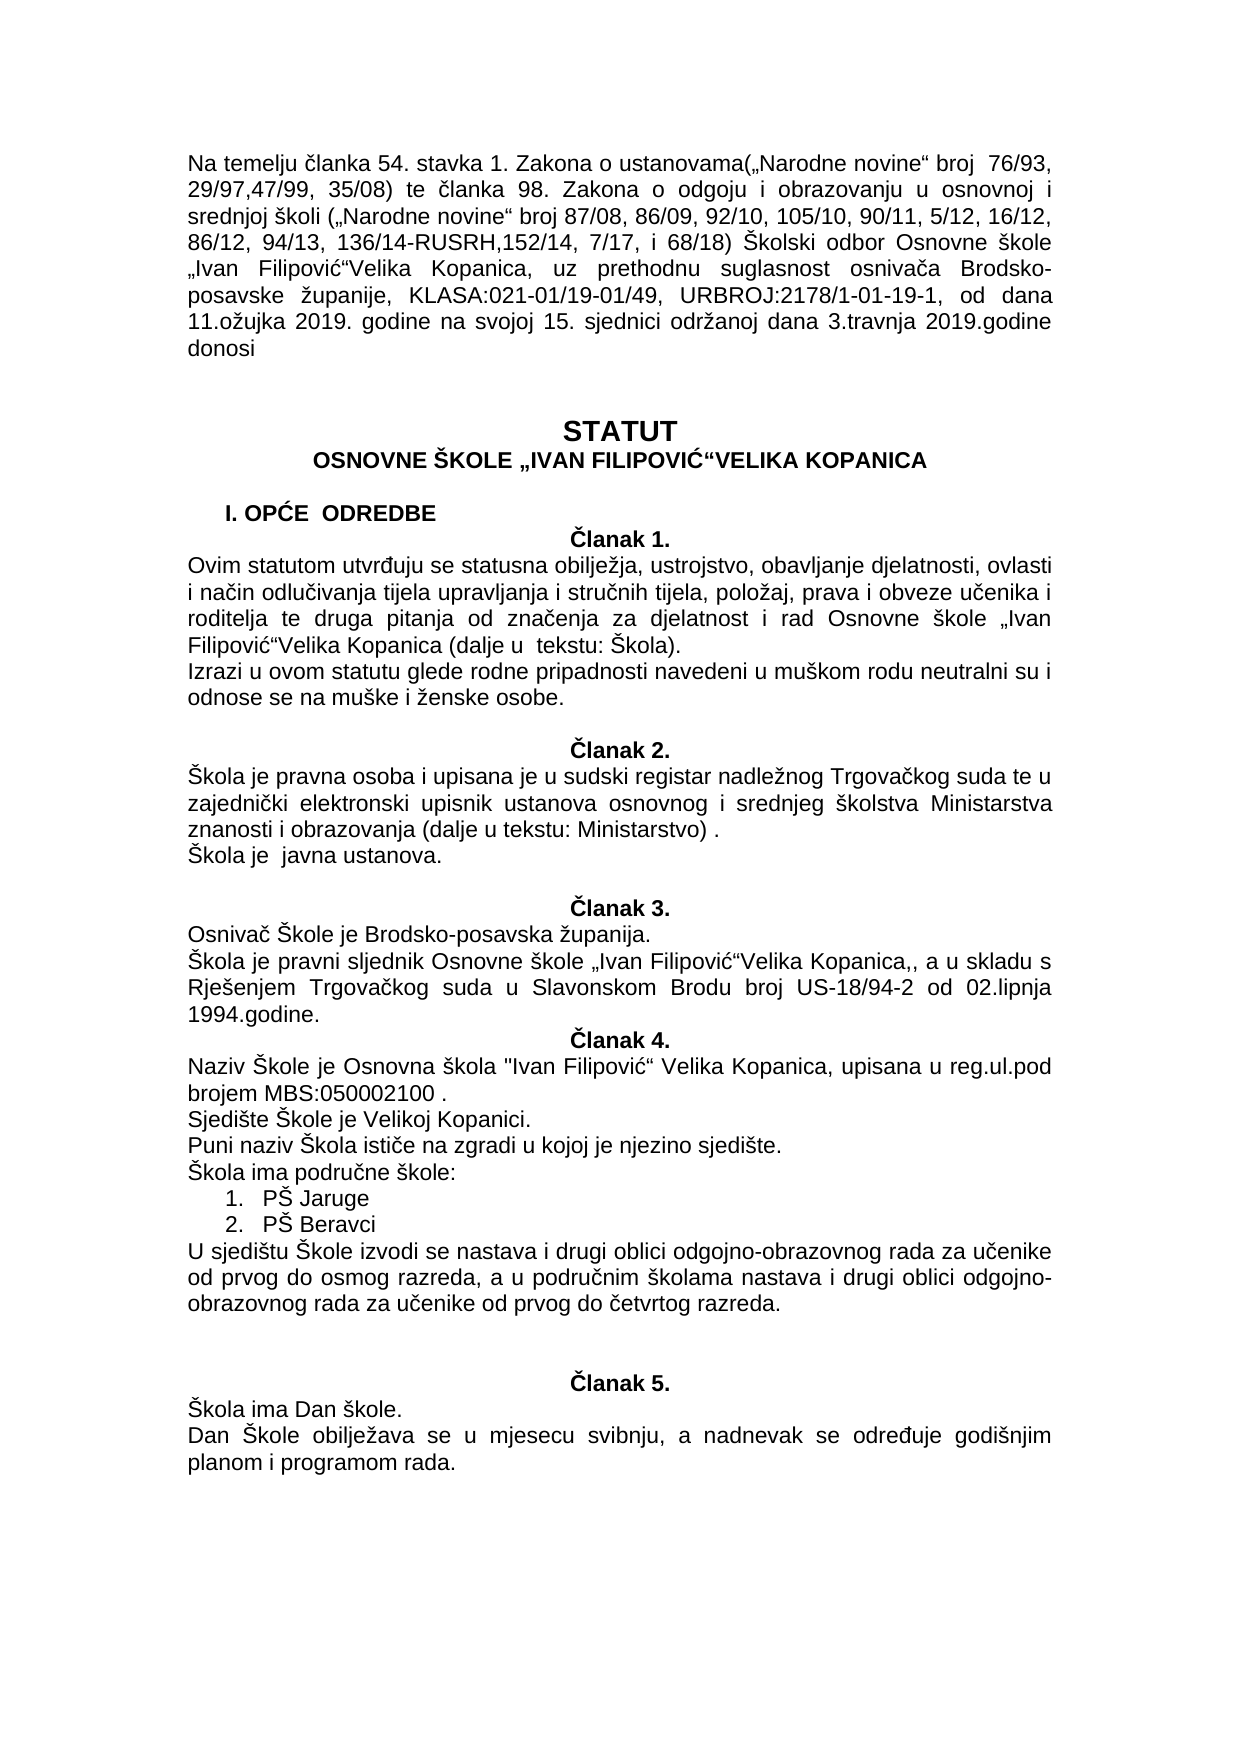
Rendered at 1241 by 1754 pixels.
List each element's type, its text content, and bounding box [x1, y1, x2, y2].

text Članak 1. [187, 526, 1053, 552]
text Članak 5. [187, 1369, 1053, 1396]
text Ovim statutom utvrđuju se statusna obilježja, ustrojstvo, obavljanje djelatnosti, ovlasti i način odlučivanja tijela upravljanja i stručnih tijela, položaj, prava i obveze učenika i roditelja te druga pitanja od značenja za djelatnost i rad Osnovne škole „Ivan Filipović“Velika Kopanica (dalje u tekstu: Škola). [187, 552, 1053, 658]
text Škola ima Dan škole. [187, 1396, 1053, 1422]
text U sjedištu Škole izvodi se nastava i drugi oblici odgojno-obrazovnog rada za učenike od prvog do osmog razreda, a u područnim školama nastava i drugi oblici odgojno-obrazovnog rada za učenike od prvog do četvrtog razreda. [187, 1238, 1053, 1317]
text Škola je pravna osoba i upisana je u sudski registar nadležnog Trgovačkog suda te u zajednički elektronski upisnik ustanova osnovnog i srednjeg školstva Ministarstva znanosti i obrazovanja (dalje u tekstu: Ministarstvo) . [187, 763, 1053, 842]
text Naziv Škole je Osnovna škola "Ivan Filipović“ Velika Kopanica, upisana u reg.ul.pod brojem MBS:050002100 . [187, 1053, 1053, 1106]
text Članak 3. [187, 895, 1053, 921]
text Puni naziv Škola ističe na zgradi u kojoj je njezino sjedište. [187, 1132, 1053, 1159]
text OSNOVNE ŠKOLE „IVAN FILIPOVIĆ“VELIKA KOPANICA [187, 447, 1053, 473]
text Izrazi u ovom statutu glede rodne pripadnosti navedeni u muškom rodu neutralni su i odnose se na muške i ženske osobe. [187, 658, 1053, 711]
list PŠ Jaruge [225, 1185, 1053, 1211]
text Osnivač Škole je Brodsko-posavska županija. [187, 921, 1053, 948]
text Na temelju članka 54. stavka 1. Zakona o ustanovama(„Narodne novine“ broj 76/93, 29/97,47/99, 35/08) te članka 98. Zakona o odgoju i obrazovanju u osnovnoj i srednjoj školi („Narodne novine“ broj 87/08, 86/09, 92/10, 105/10, 90/11, 5/12, 16/12, 86/12, 94/13, 136/14-RUSRH,152/14, 7/17, i 68/18) Školski odbor Osnovne škole „Ivan Filipović“Velika Kopanica, uz prethodnu suglasnost osnivača Brodsko-posavske županije, KLASA:021-01/19-01/49, URBROJ:2178/1-01-19-1, od dana 11.ožujka 2019. godine na svojoj 15. sjednici održanoj dana 3.travnja 2019.godine donosi [187, 150, 1053, 361]
text Članak 2. [187, 737, 1053, 763]
text Sjedište Škole je Velikoj Kopanici. [187, 1106, 1053, 1132]
text STATUT [187, 413, 1053, 447]
text I. OPĆE ODREDBE [225, 500, 1053, 526]
list PŠ Beravci [225, 1211, 1053, 1238]
text Škola ima područne škole: [187, 1159, 1053, 1185]
text Dan Škole obilježava se u mjesecu svibnju, a nadnevak se određuje godišnjim planom i programom rada. [187, 1422, 1053, 1475]
text Škola je javna ustanova. [187, 842, 1053, 869]
text Škola je pravni sljednik Osnovne škole „Ivan Filipović“Velika Kopanica,, a u skladu s Rješenjem Trgovačkog suda u Slavonskom Brodu broj US-18/94-2 od 02.lipnja 1994.godine. [187, 948, 1053, 1027]
text Članak 4. [187, 1027, 1053, 1053]
